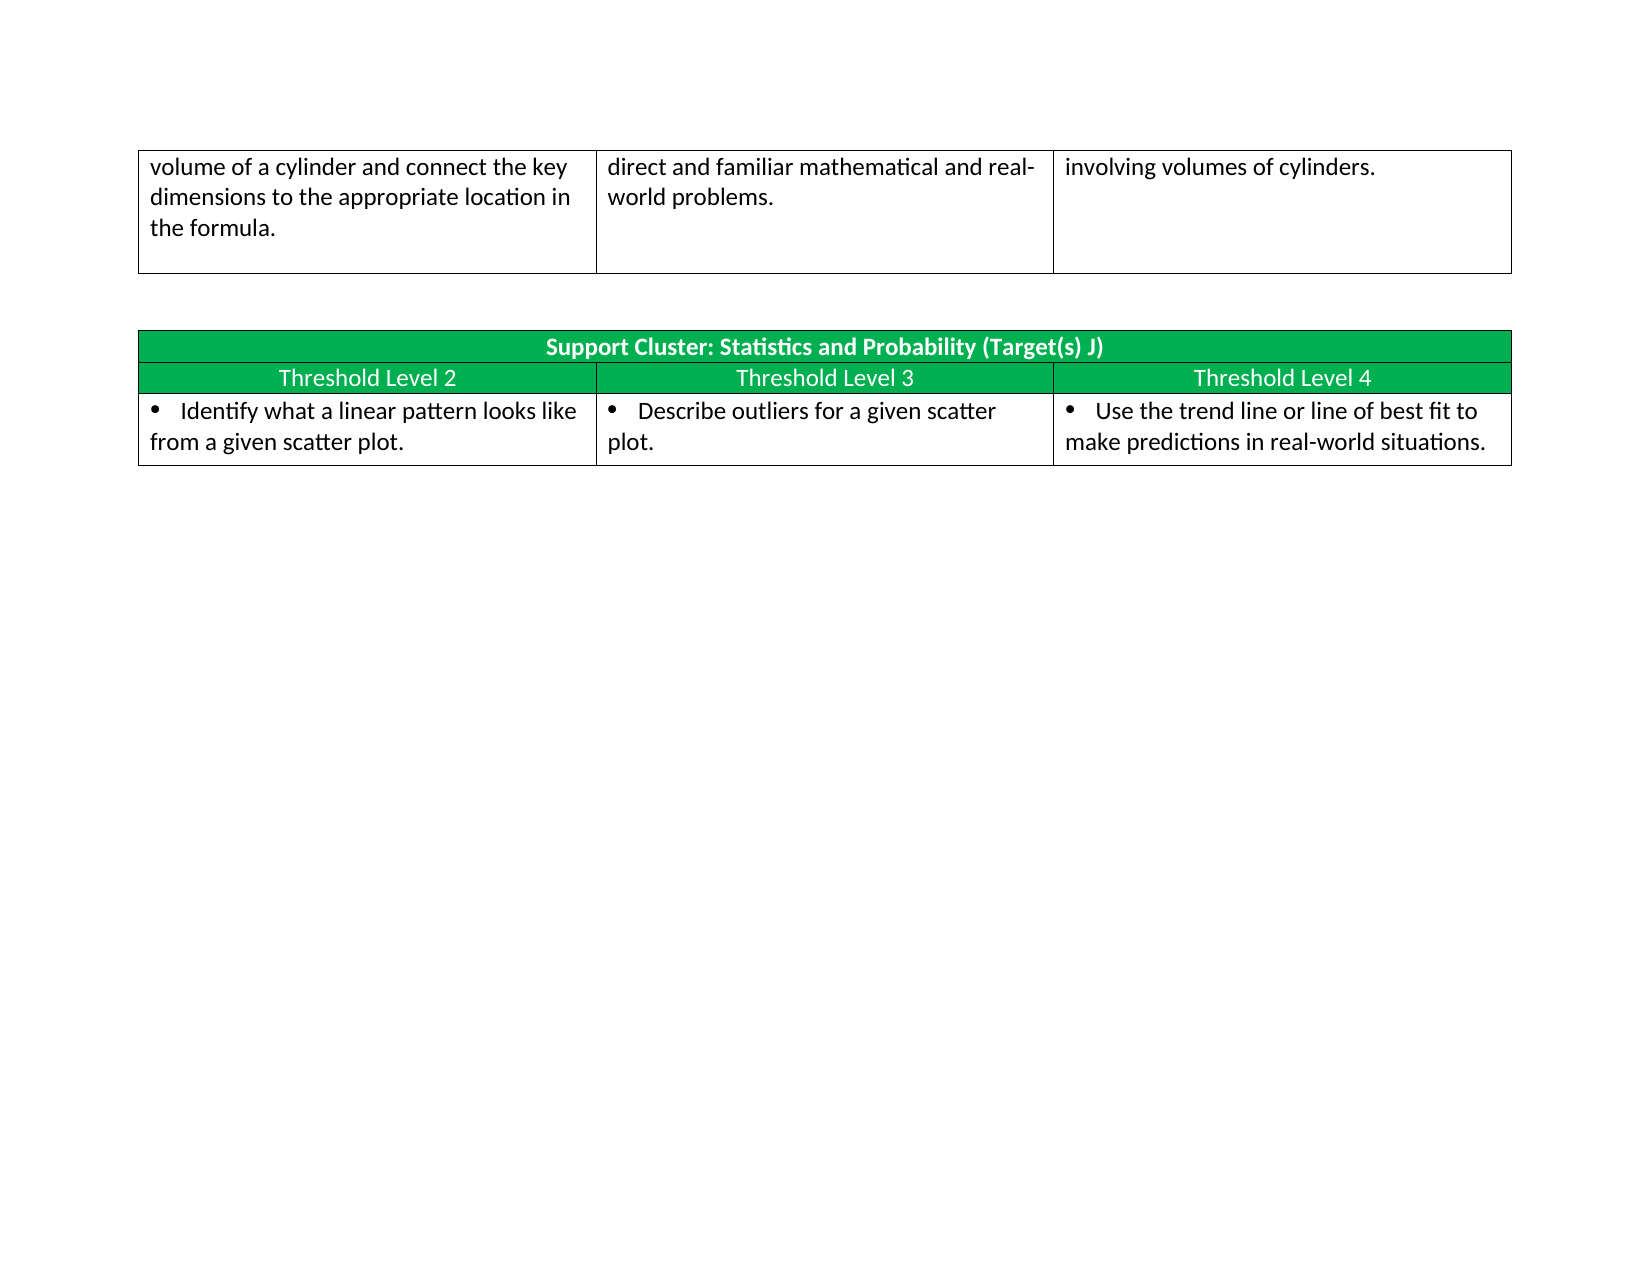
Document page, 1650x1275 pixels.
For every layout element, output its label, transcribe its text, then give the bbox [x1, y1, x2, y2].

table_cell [597, 151, 1053, 273]
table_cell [139, 151, 596, 273]
table_cell Threshold Level 4 [1054, 363, 1511, 393]
picture [150, 394, 169, 420]
table_header Support Cluster: Statistics and Probability (Target(s) J) [139, 331, 1511, 362]
table_cell Threshold Level 2 [139, 363, 596, 393]
table_cell Identify what a linear pattern looks like from a given scatter plot. [139, 394, 596, 465]
table_cell Use the trend line or line of best fit to make predictions in real-world situations. [1054, 394, 1511, 465]
table_cell Describe outliers for a given scatter plot. [597, 394, 1053, 465]
table_cell Threshold Level 3 [597, 363, 1053, 393]
picture [607, 394, 627, 420]
picture [1065, 394, 1084, 420]
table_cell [1054, 151, 1511, 273]
